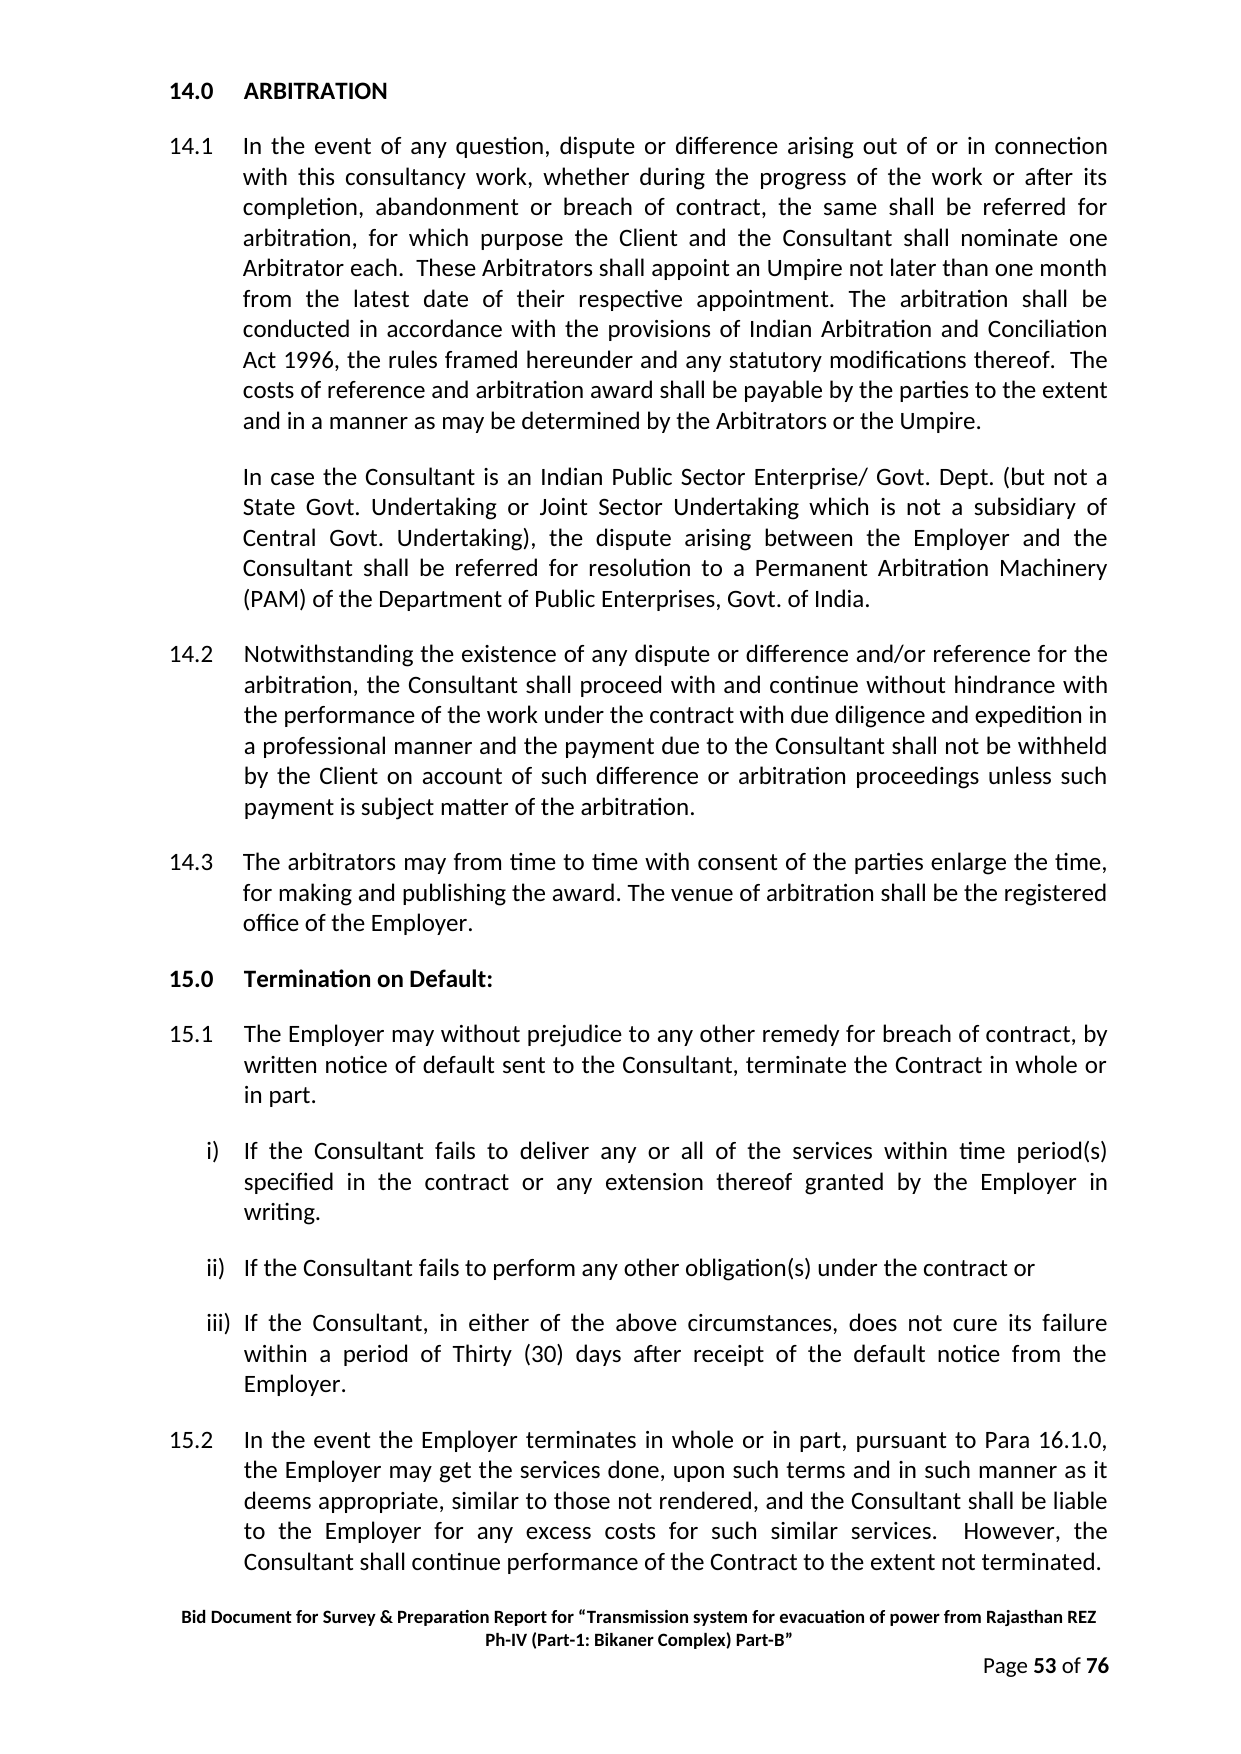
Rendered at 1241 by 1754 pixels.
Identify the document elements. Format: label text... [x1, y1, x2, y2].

list Termination on Default: [169, 963, 1109, 993]
text 14.3 The arbitrators may from time to time with consent of the parties enlarge the time, for making and publishing the award. The venue of arbitration shall be the registered office of the Employer. [169, 846, 1109, 938]
list ARBITRATION [169, 75, 1109, 106]
list If the Consultant, in either of the above circumstances, does not cure its failure within a period of Thirty (30) days after receipt of the default notice from the Employer. [206, 1307, 1109, 1399]
list In the event of any question, dispute or difference arising out of or in connection with this consultancy work, whether during the progress of the work or after its completion, abandonment or breach of contract, the same shall be referred for arbitration, for which purpose the Client and the Consultant shall nominate one Arbitrator each. These Arbitrators shall appoint an Umpire not later than one month from the latest date of their respective appointment. The arbitration shall be conducted in accordance with the provisions of Indian Arbitration and Conciliation Act 1996, the rules framed hereunder and any statutory modifications thereof. The costs of reference and arbitration award shall be payable by the parties to the extent and in a manner as may be determined by the Arbitrators or the Umpire. [169, 131, 1109, 436]
text 15.1 The Employer may without prejudice to any other remedy for breach of contract, by written notice of default sent to the Consultant, terminate the Contract in whole or in part. [169, 1018, 1109, 1110]
list In case the Consultant is an Indian Public Sector Enterprise/ Govt. Dept. (but not a State Govt. Undertaking or Joint Sector Undertaking which is not a subsidiary of Central Govt. Undertaking), the dispute arising between the Employer and the Consultant shall be referred for resolution to a Permanent Arbitration Machinery (PAM) of the Department of Public Enterprises, Govt. of India. [243, 461, 1109, 613]
list If the Consultant fails to perform any other obligation(s) under the contract or [206, 1252, 1109, 1282]
list If the Consultant fails to deliver any or all of the services within time period(s) specified in the contract or any extension thereof granted by the Employer in writing. [206, 1135, 1109, 1227]
text 15.2 In the event the Employer terminates in whole or in part, pursuant to Para 16.1.0, the Employer may get the services done, upon such terms and in such manner as it deems appropriate, similar to those not rendered, and the Consultant shall be liable to the Employer for any excess costs for such similar services. However, the Consultant shall continue performance of the Contract to the extent not terminated. [169, 1424, 1109, 1576]
text 14.2 Notwithstanding the existence of any dispute or difference and/or reference for the arbitration, the Consultant shall proceed with and continue without hindrance with the performance of the work under the contract with due diligence and expedition in a professional manner and the payment due to the Consultant shall not be withheld by the Client on account of such difference or arbitration proceedings unless such payment is subject matter of the arbitration. [169, 638, 1109, 821]
